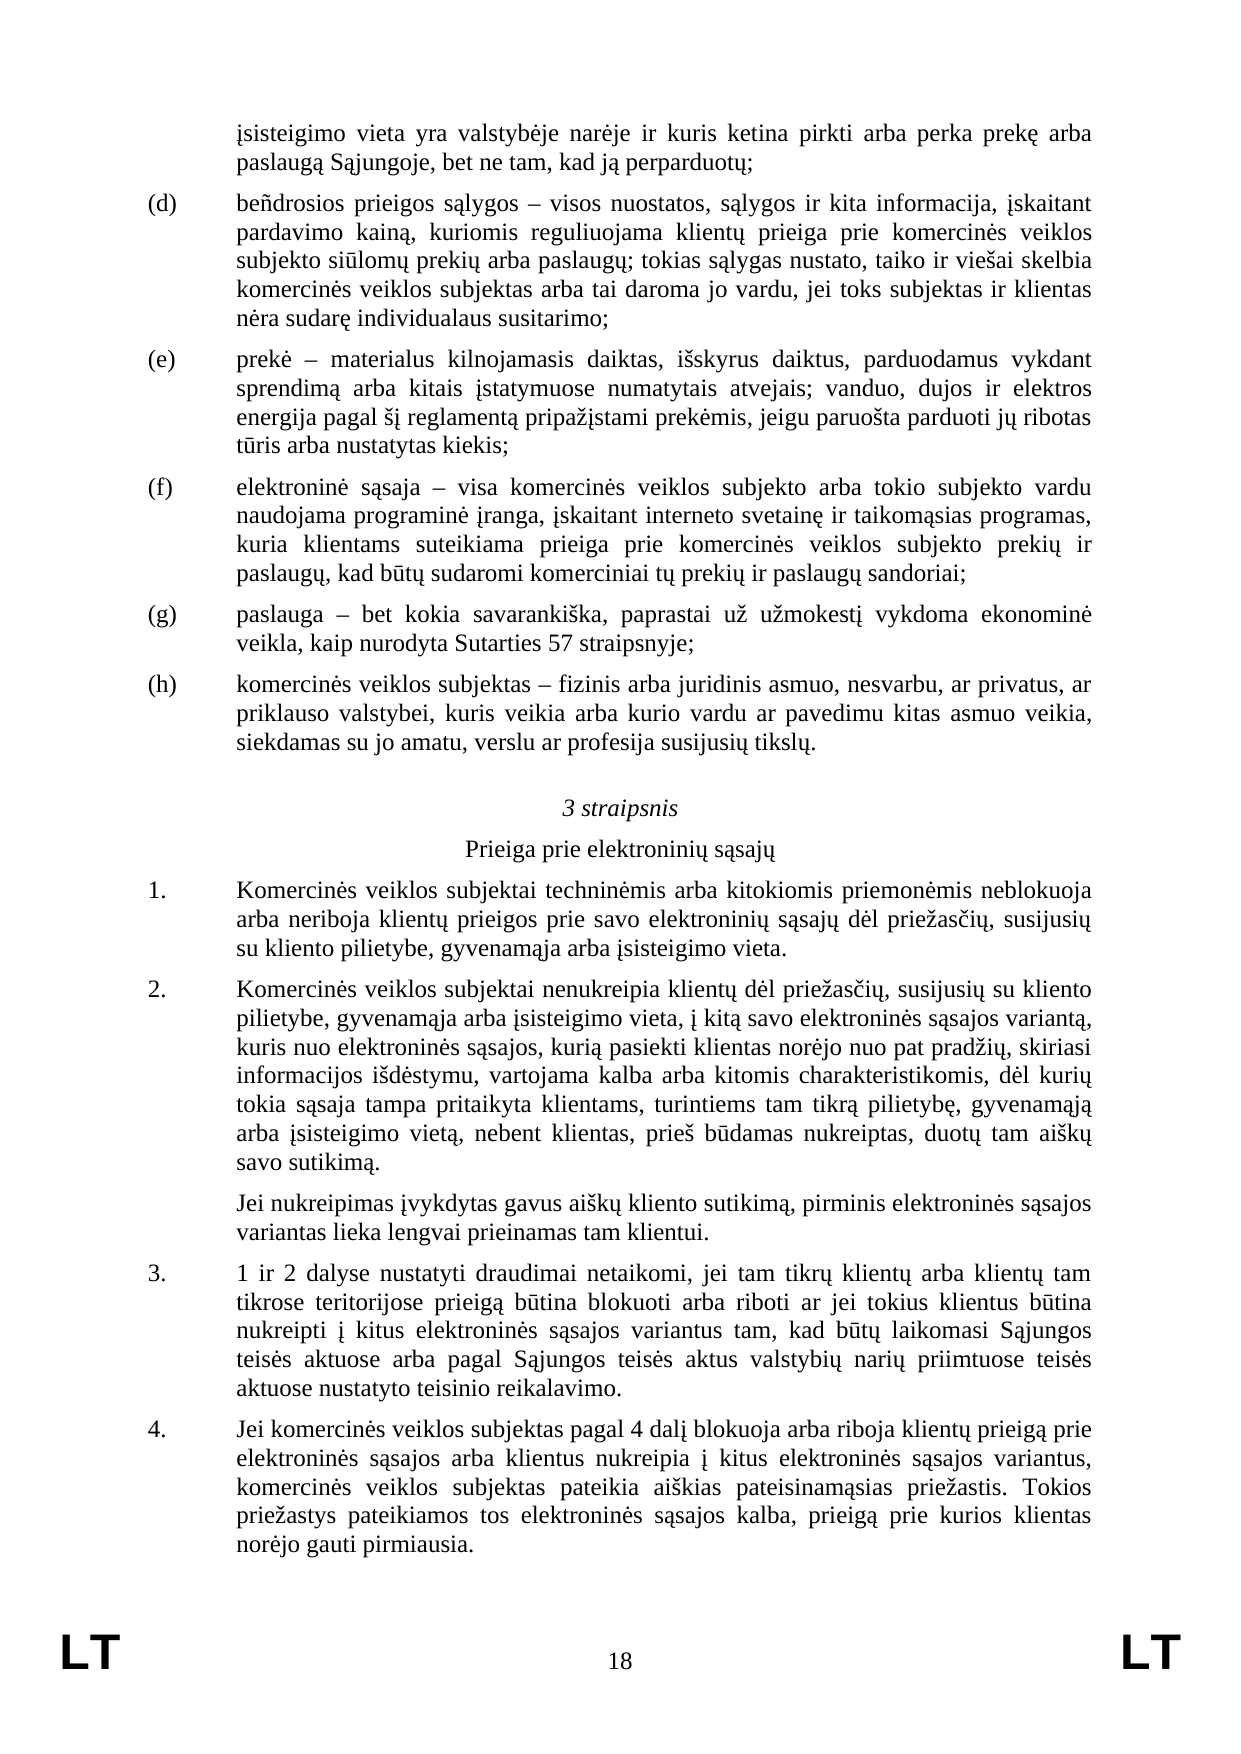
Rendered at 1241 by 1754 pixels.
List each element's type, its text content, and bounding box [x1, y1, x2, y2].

text 2. Komercinės veiklos subjektai nenukreipia klientų dėl priežasčių, susijusių su kliento pilietybe, gyvenamąja arba įsisteigimo vieta, į kitą savo elektroninės sąsajos variantą, kuris nuo elektroninės sąsajos, kurią pasiekti klientas norėjo nuo pat pradžių, skiriasi informacijos išdėstymu, vartojama kalba arba kitomis charakteristikomis, dėl kurių tokia sąsaja tampa pritaikyta klientams, turintiems tam tikrą pilietybę, gyvenamąją arba įsisteigimo vietą, nebent klientas, prieš būdamas nukreiptas, duotų tam aiškų savo sutikimą. [148, 974, 1093, 1176]
text prekė – materialus kilnojamasis daiktas, išskyrus daiktus, parduodamus vykdant sprendimą arba kitais įstatymuose numatytais atvejais; vanduo, dujos ir elektros energija pagal šį reglamentą pripažįstami prekėmis, jeigu paruošta parduoti jų ribotas tūris arba nustatytas kiekis; [148, 344, 1093, 459]
text Jei nukreipimas įvykdytas gavus aiškų kliento sutikimą, pirminis elektroninės sąsajos variantas lieka lengvai prieinamas tam klientui. [236, 1188, 1093, 1246]
text paslauga – bet kokia savarankiška, paprastai už užmokestį vykdoma ekonominė veikla, kaip nurodyta Sutarties 57 straipsnyje; [148, 599, 1093, 657]
text 3 straipsnis [148, 793, 1093, 822]
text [148, 118, 1093, 176]
text 1. Komercinės veiklos subjektai techninėmis arba kitokiomis priemonėmis neblokuoja arba neriboja klientų prieigos prie savo elektroninių sąsajų dėl priežasčių, susijusių su kliento pilietybe, gyvenamąja arba įsisteigimo vieta. [148, 876, 1093, 962]
text 3. 1 ir 2 dalyse nustatyti draudimai netaikomi, jei tam tikrų klientų arba klientų tam tikrose teritorijose prieigą būtina blokuoti arba riboti ar jei tokius klientus būtina nukreipti į kitus elektroninės sąsajos variantus tam, kad būtų laikomasi Sąjungos teisės aktuose arba pagal Sąjungos teisės aktus valstybių narių priimtuose teisės aktuose nustatyto teisinio reikalavimo. [148, 1258, 1093, 1402]
text beñdrosios prieigos sąlygos – visos nuostatos, sąlygos ir kita informacija, įskaitant pardavimo kainą, kuriomis reguliuojama klientų prieiga prie komercinės veiklos subjekto siūlomų prekių arba paslaugų; tokias sąlygas nustato, taiko ir viešai skelbia komercinės veiklos subjektas arba tai daroma jo vardu, jei toks subjektas ir klientas nėra sudarę individualaus susitarimo; [148, 188, 1093, 332]
text elektroninė sąsaja – visa komercinės veiklos subjekto arba tokio subjekto vardu naudojama programinė įranga, įskaitant interneto svetainę ir taikomąsias programas, kuria klientams suteikiama prieiga prie komercinės veiklos subjekto prekių ir paslaugų, kad būtų sudaromi komerciniai tų prekių ir paslaugų sandoriai; [148, 472, 1093, 587]
text komercinės veiklos subjektas – fizinis arba juridinis asmuo, nesvarbu, ar privatus, ar priklauso valstybei, kuris veikia arba kurio vardu ar pavedimu kitas asmuo veikia, siekdamas su jo amatu, verslu ar profesija susijusių tikslų. [148, 669, 1093, 756]
text Prieiga prie elektroninių sąsajų [148, 834, 1093, 863]
text 4. Jei komercinės veiklos subjektas pagal 4 dalį blokuoja arba riboja klientų prieigą prie elektroninės sąsajos arba klientus nukreipia į kitus elektroninės sąsajos variantus, komercinės veiklos subjektas pateikia aiškias pateisinamąsias priežastis. Tokios priežastys pateikiamos tos elektroninės sąsajos kalba, prieigą prie kurios klientas norėjo gauti pirmiausia. [148, 1414, 1093, 1558]
